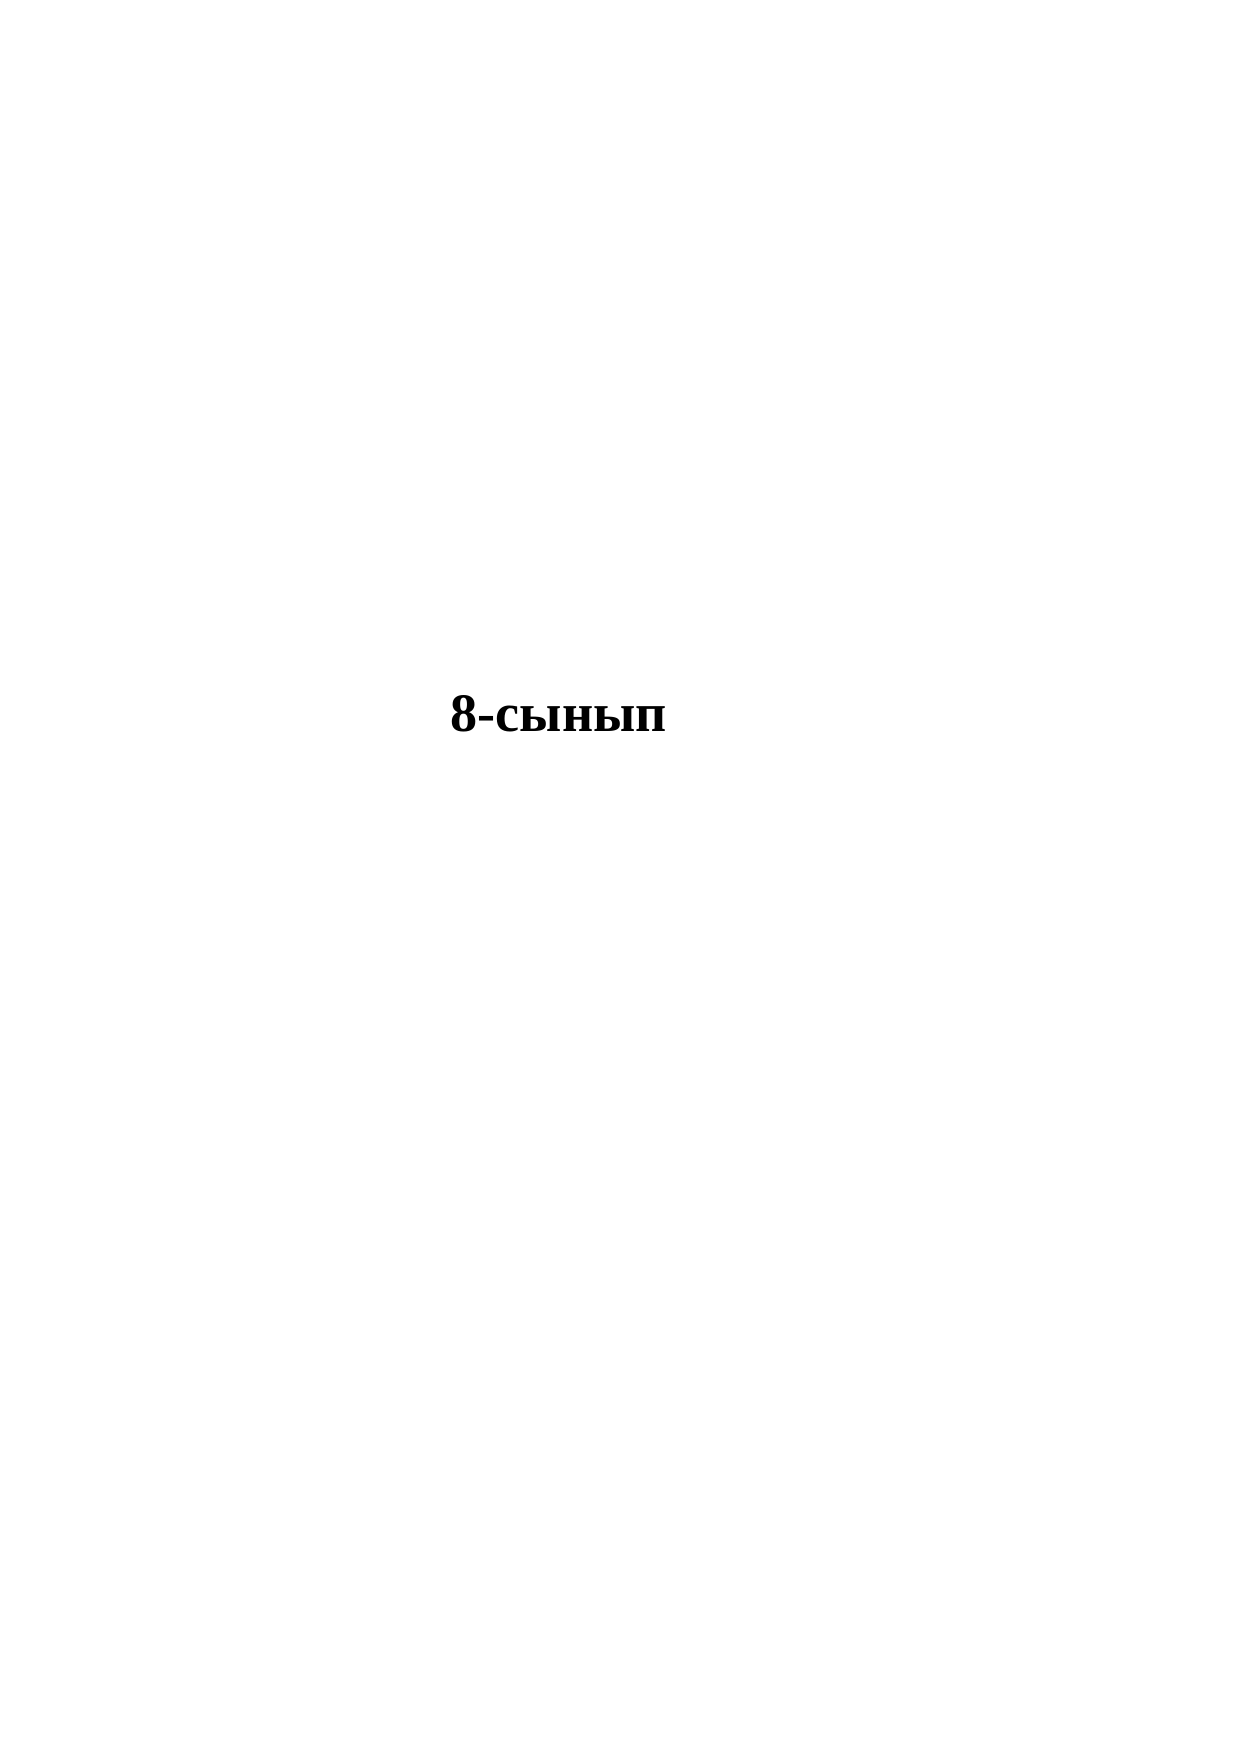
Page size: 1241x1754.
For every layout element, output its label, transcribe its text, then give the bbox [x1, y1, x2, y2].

text 8-сынып [177, 681, 1152, 743]
